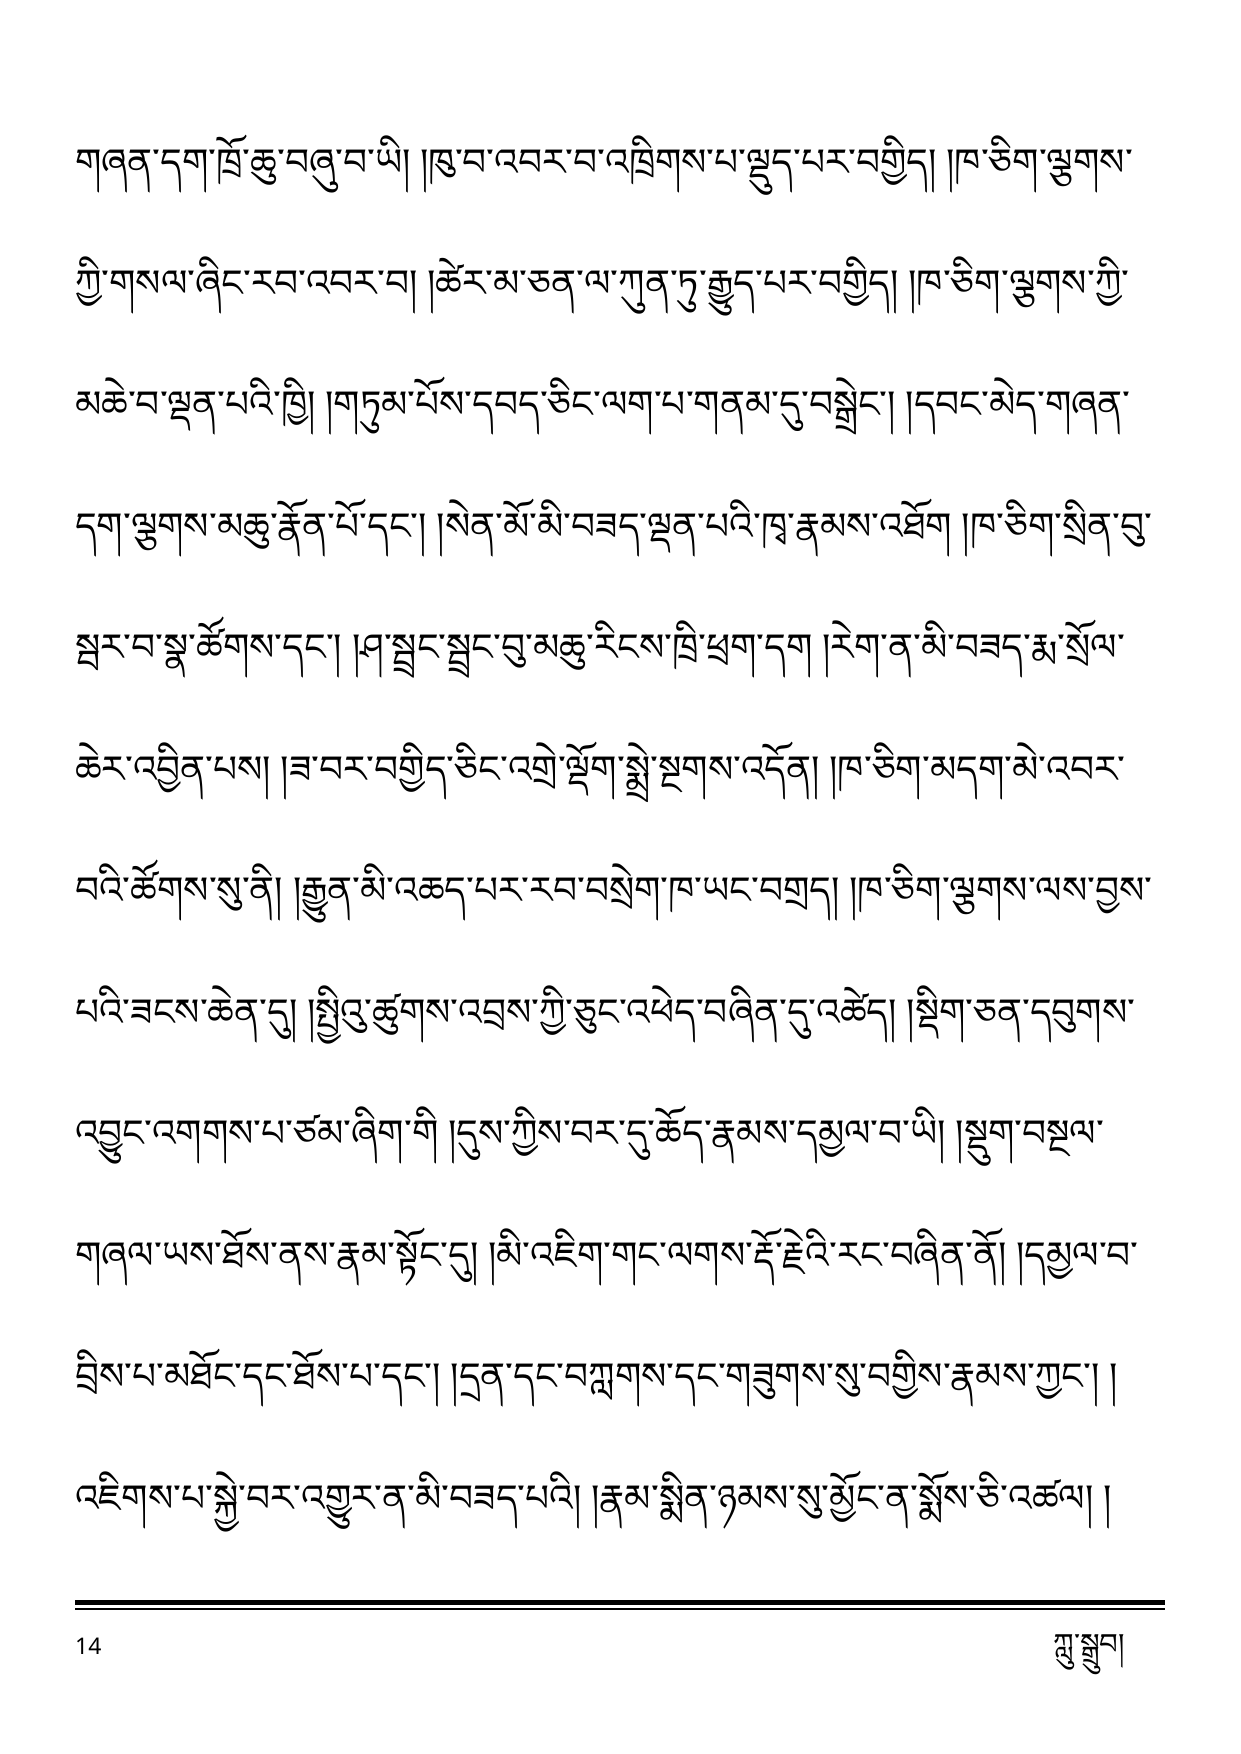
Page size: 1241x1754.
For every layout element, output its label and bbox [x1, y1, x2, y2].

text [75, 120, 1165, 1562]
